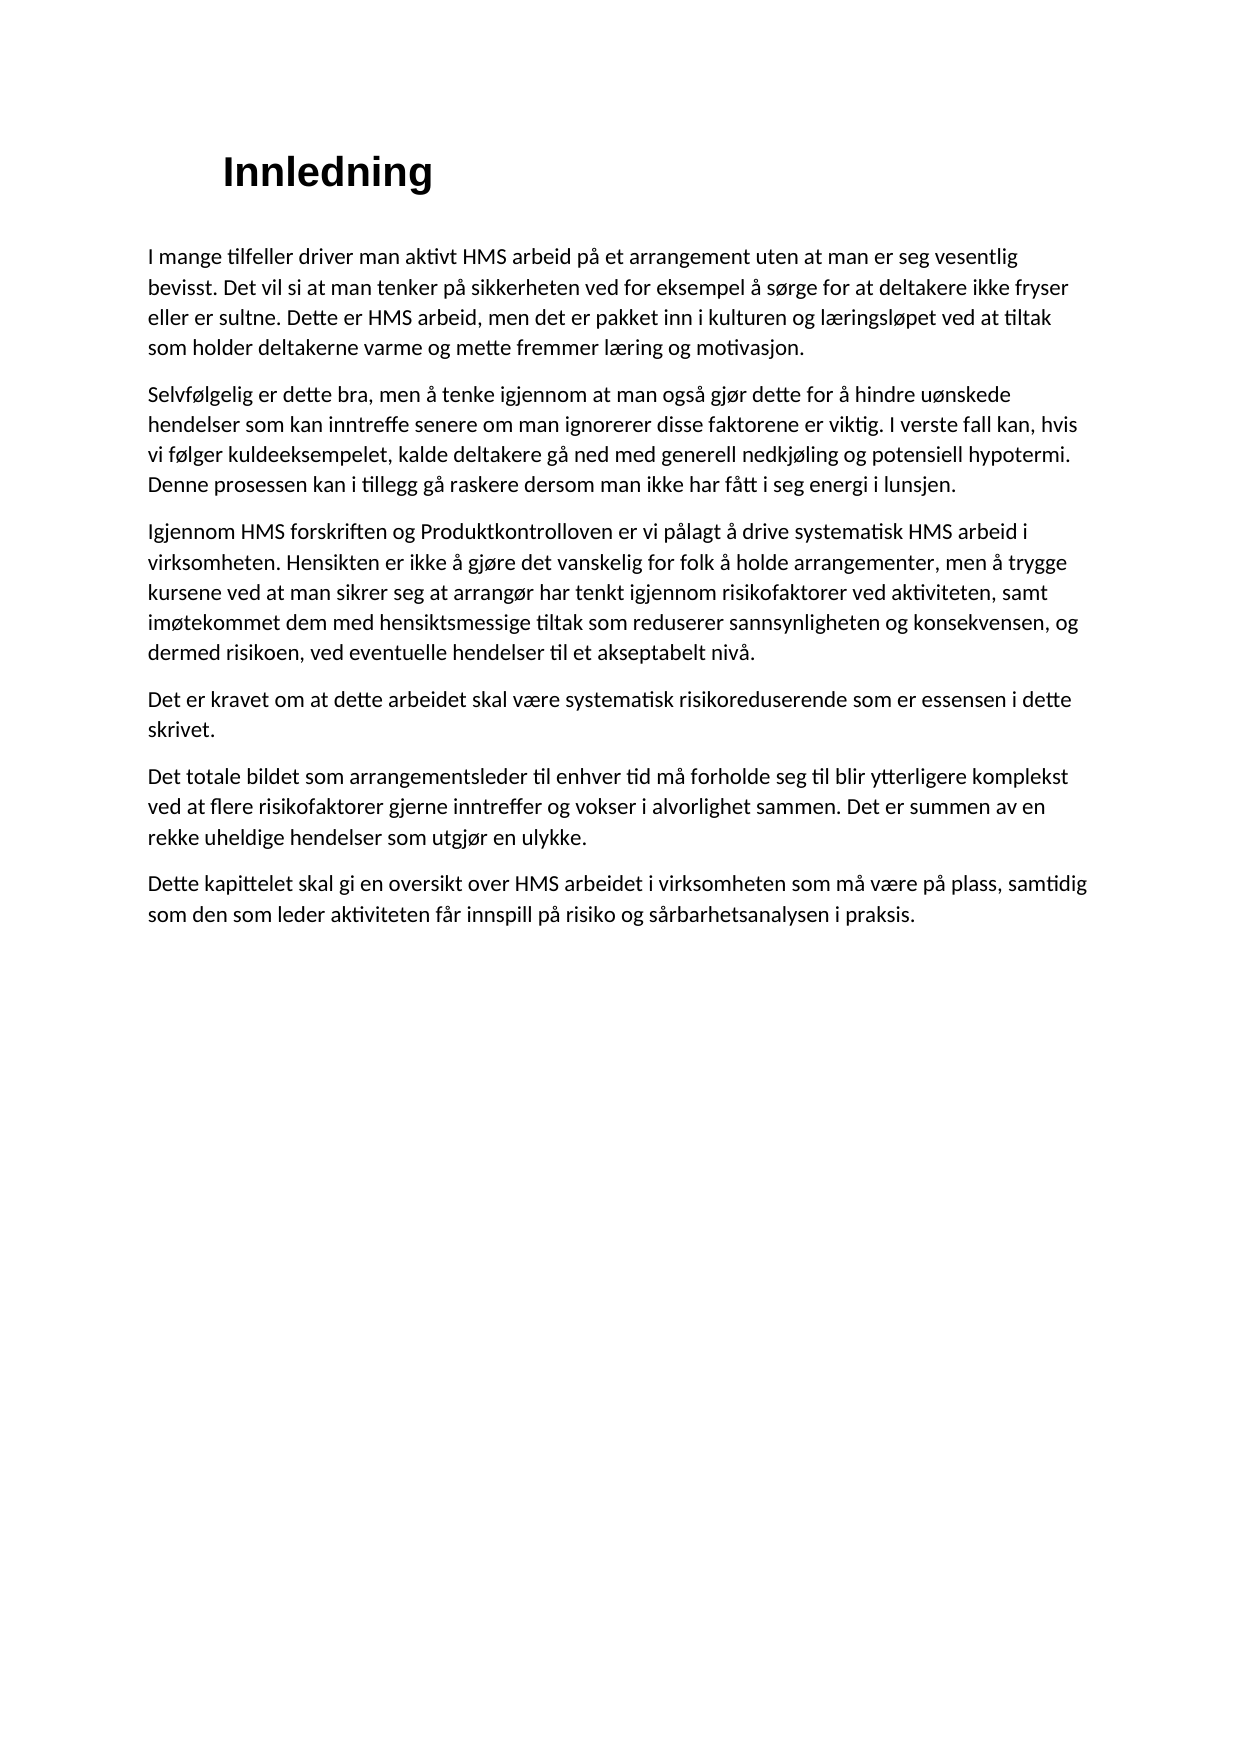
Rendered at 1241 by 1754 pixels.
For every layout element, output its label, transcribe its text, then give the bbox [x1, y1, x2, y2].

text Dette kapittelet skal gi en oversikt over HMS arbeidet i virksomheten som må være på plass, samtidig som den som leder aktiviteten får innspill på risiko og sårbarhetsanalysen i praksis. [148, 869, 1093, 928]
text Selvfølgelig er dette bra, men å tenke igjennom at man også gjør dette for å hindre uønskede hendelser som kan inntreffe senere om man ignorerer disse faktorene er viktig. I verste fall kan, hvis vi følger kuldeeksempelet, kalde deltakere gå ned med generell nedkjøling og potensiell hypotermi. Denne prosessen kan i tillegg gå raskere dersom man ikke har fått i seg energi i lunsjen. [148, 380, 1093, 498]
text Det er kravet om at dette arbeidet skal være systematisk risikoreduserende som er essensen i dette skrivet. [148, 685, 1093, 743]
subtitle Innledning [223, 148, 1083, 196]
text I mange tilfeller driver man aktivt HMS arbeid på et arrangement uten at man er seg vesentlig bevisst. Det vil si at man tenker på sikkerheten ved for eksempel å sørge for at deltakere ikke fryser eller er sultne. Dette er HMS arbeid, men det er pakket inn i kulturen og læringsløpet ved at tiltak som holder deltakerne varme og mette fremmer læring og motivasjon. [148, 242, 1093, 361]
text Det totale bildet som arrangementsleder til enhver tid må forholde seg til blir ytterligere komplekst ved at flere risikofaktorer gjerne inntreffer og vokser i alvorlighet sammen. Det er summen av en rekke uheldige hendelser som utgjør en ulykke. [148, 762, 1093, 851]
text Igjennom HMS forskriften og Produktkontrolloven er vi pålagt å drive systematisk HMS arbeid i virksomheten. Hensikten er ikke å gjøre det vanskelig for folk å holde arrangementer, men å trygge kursene ved at man sikrer seg at arrangør har tenkt igjennom risikofaktorer ved aktiviteten, samt imøtekommet dem med hensiktsmessige tiltak som reduserer sannsynligheten og konsekvensen, og dermed risikoen, ved eventuelle hendelser til et akseptabelt nivå. [148, 517, 1093, 666]
